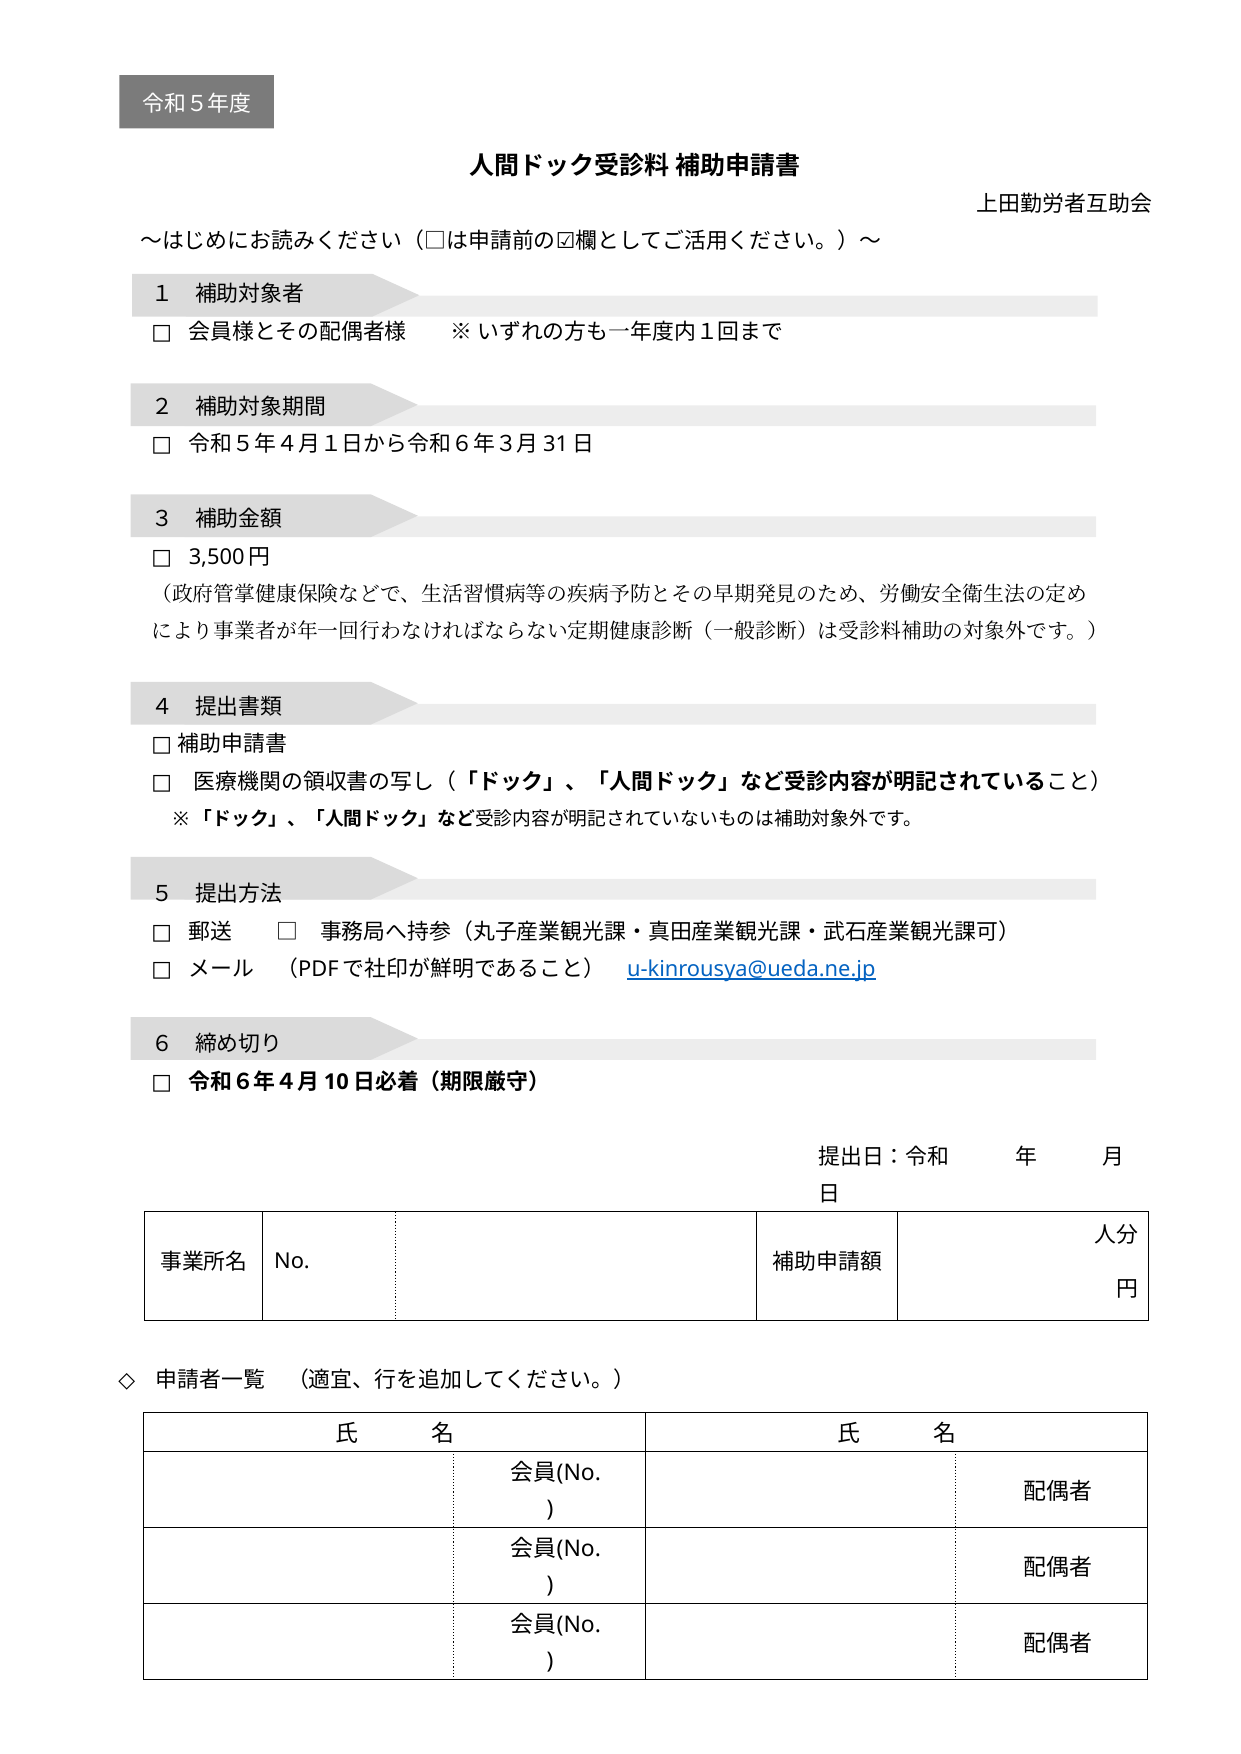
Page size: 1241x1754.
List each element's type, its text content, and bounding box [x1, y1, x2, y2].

text ～はじめにお読みください（□は申請前の☑欄としてご活用ください。）～ [118, 220, 1152, 258]
table_header 氏 名 [144, 1413, 645, 1451]
list 令和６年４月10日必着（期限厳守） [151, 1061, 1119, 1098]
text 上田勤労者互助会 [118, 183, 1152, 220]
text により事業者が年一回行わなければならない定期健康診断（一般診断）は受診料補助の対象外です。） [151, 611, 1152, 648]
text １ 補助対象者 [151, 273, 1152, 311]
text ２ 補助対象期間 [151, 386, 1152, 423]
table_cell 配偶者 [956, 1528, 1147, 1603]
text ６ 締め切り [151, 1023, 1152, 1061]
text ４ 提出書類 [151, 686, 1152, 723]
table_cell [144, 1528, 454, 1603]
table_cell [144, 1452, 454, 1527]
table_cell [646, 1452, 956, 1527]
table_header 事業所名 [145, 1212, 262, 1320]
text □ 補助申請書 [151, 723, 1152, 761]
table_header 人分 円 [898, 1212, 1148, 1320]
text ３ 補助金額 [151, 498, 1152, 536]
table_cell [646, 1604, 956, 1679]
table_cell 配偶者 [956, 1604, 1147, 1679]
table_cell 配偶者 [956, 1452, 1147, 1527]
list 郵送 □ 事務局へ持参（丸子産業観光課・真田産業観光課・武石産業観光課可） [151, 911, 1152, 948]
table_cell [144, 1604, 454, 1679]
text （政府管掌健康保険などで、生活習慣病等の疾病予防とその早期発見のため、労働安全衛生法の定め [151, 573, 1152, 611]
table_header [396, 1212, 756, 1320]
table_header No. [263, 1212, 396, 1320]
list 会員様とその配偶者様 ※ いずれの方も一年度内１回まで [151, 311, 1152, 348]
list 令和５年４月１日から令和６年３月31日 [151, 423, 1152, 461]
table_cell 会員(No. ) [454, 1528, 645, 1603]
list 3,500円 [151, 536, 1152, 573]
text 人間ドック受診料 補助申請書 [118, 145, 1152, 183]
text □ 医療機関の領収書の写し（「ドック」、「人間ドック」など受診内容が明記されていること） ※ 「ドック」、「人間ドック」など受診内容が明記されていないものは補助対象外です。 [151, 761, 1152, 836]
table_header 補助申請額 [757, 1212, 897, 1320]
list メール （PDFで社印が鮮明であること） u-kinrousya@ueda.ne.jp [151, 948, 1108, 986]
list 申請者一覧 （適宜、行を追加してください。） [118, 1359, 1152, 1396]
table_cell [646, 1528, 956, 1603]
table_cell 会員(No. ) [454, 1452, 645, 1527]
text 提出日：令和 年 月 日 [818, 1136, 1152, 1211]
table_cell 会員(No. ) [454, 1604, 645, 1679]
table_header 氏 名 [646, 1413, 1147, 1451]
text ５ 提出方法 [151, 873, 1152, 911]
